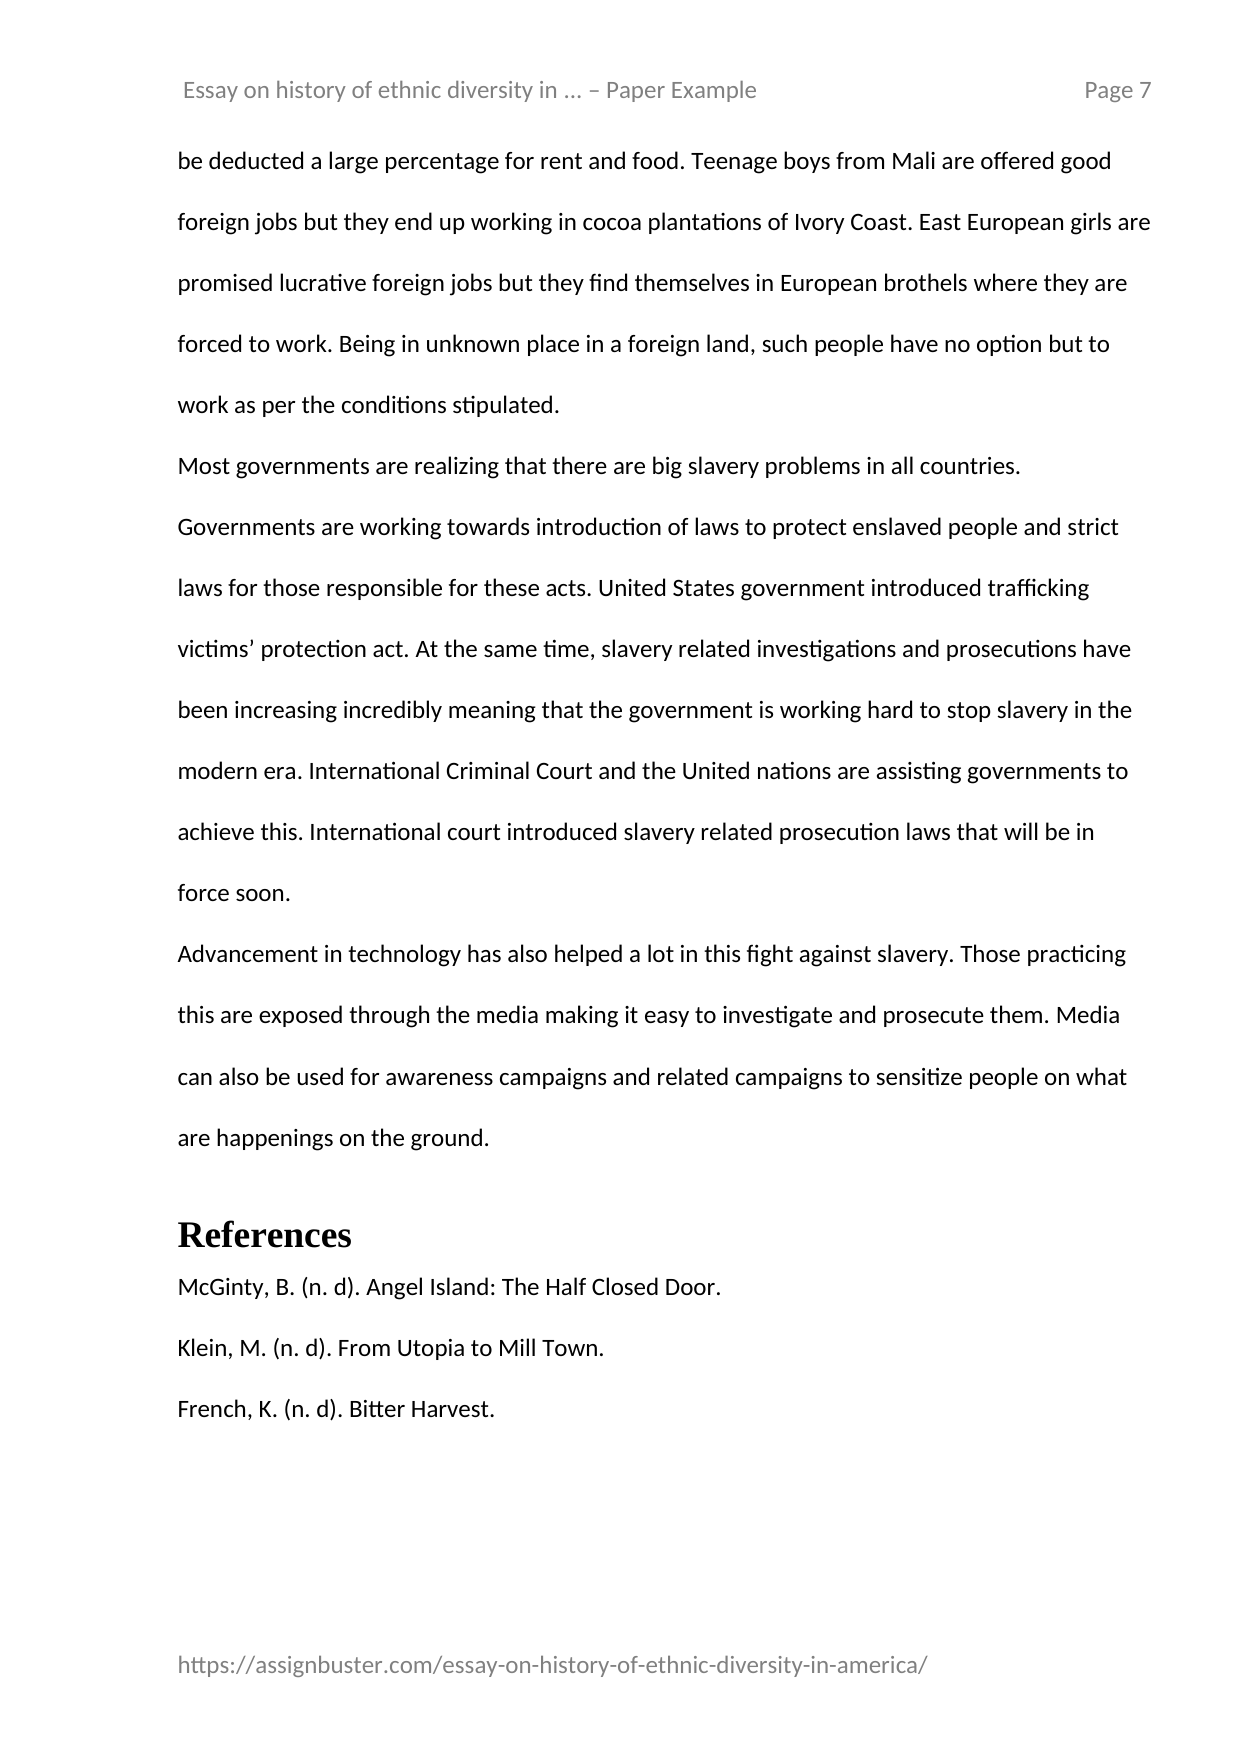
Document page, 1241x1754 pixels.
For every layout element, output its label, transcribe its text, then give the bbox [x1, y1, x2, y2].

subtitle References [177, 1212, 1152, 1255]
text McGinty, B. (n. d). Angel Island: The Half Closed Door. Klein, M. (n. d). From Utopia to Mill Town. French, K. (n. d). Bitter Harvest. [177, 1271, 1152, 1424]
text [177, 145, 1152, 1152]
